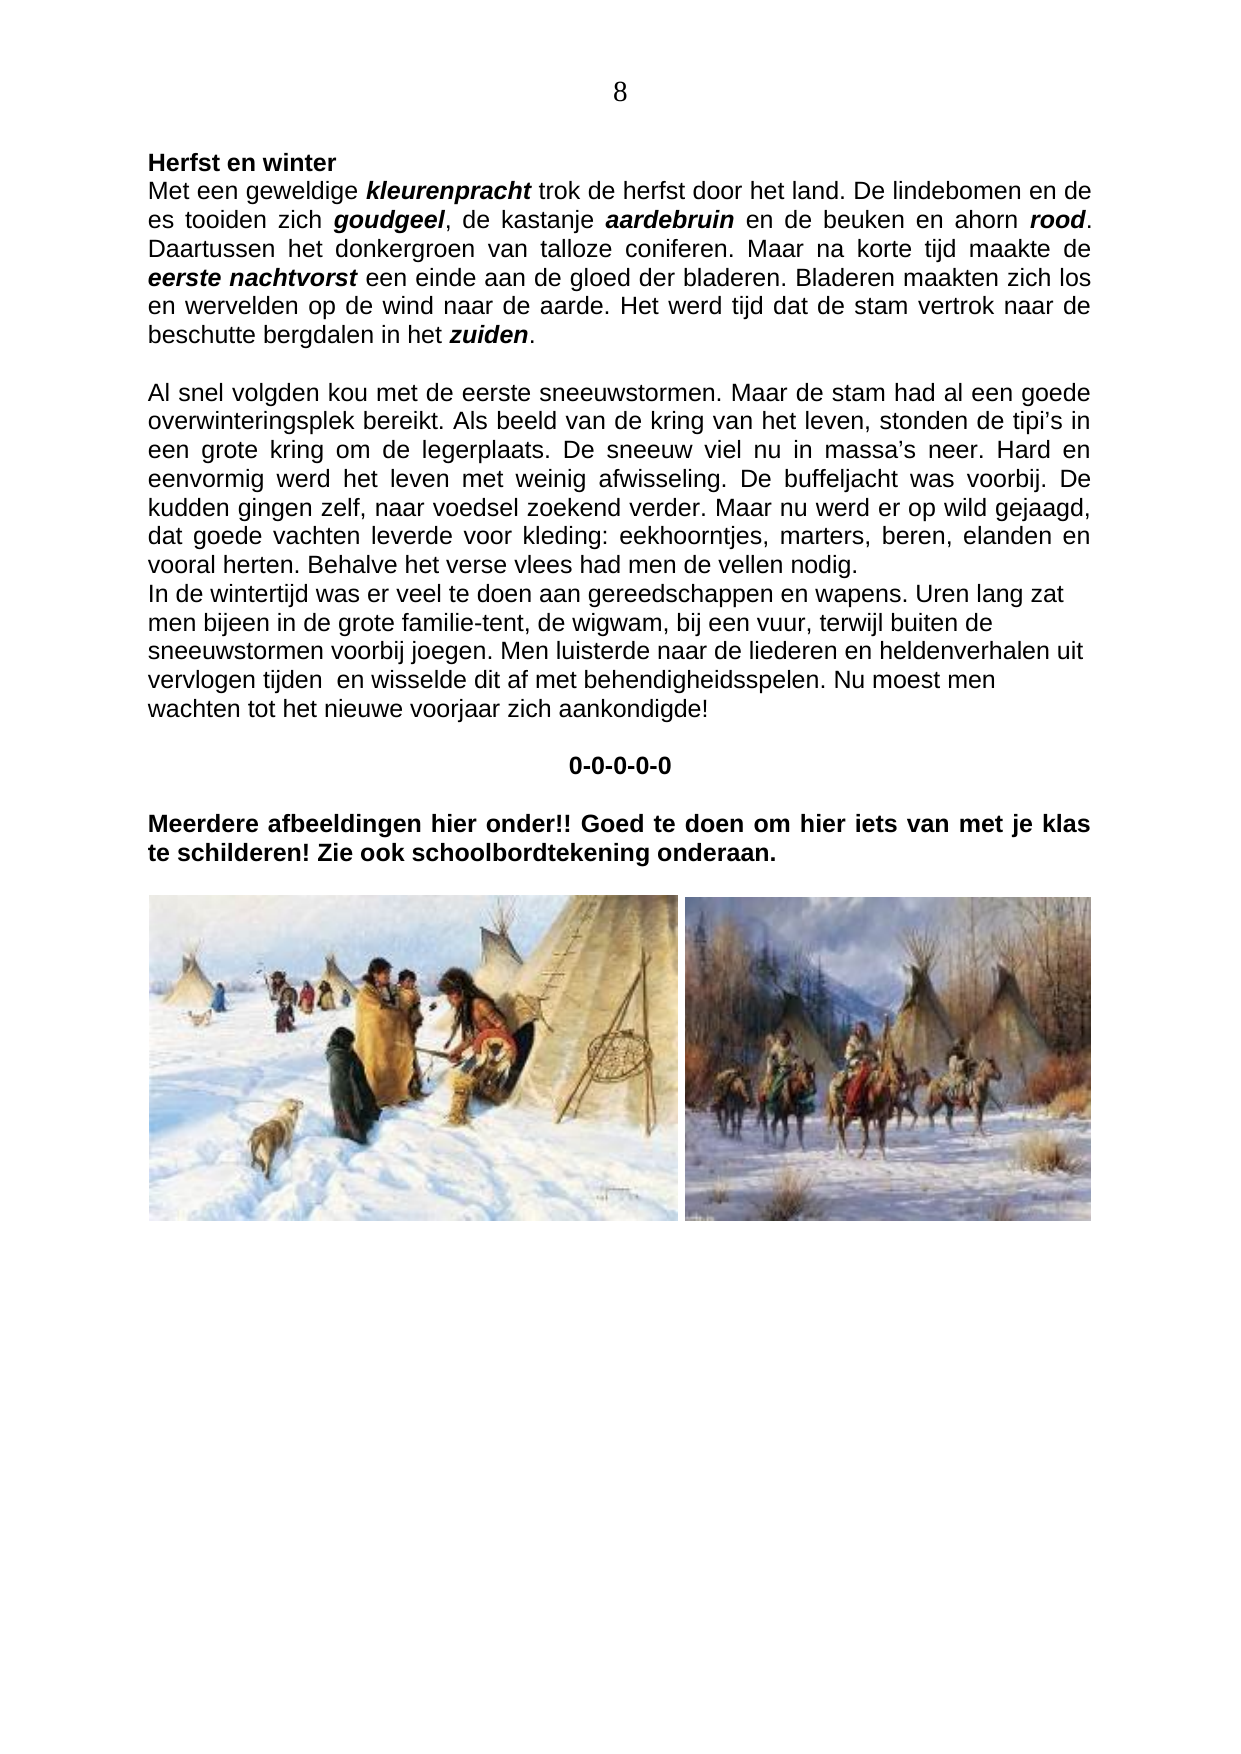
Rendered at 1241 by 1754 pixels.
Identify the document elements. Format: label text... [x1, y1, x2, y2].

text Meerdere afbeeldingen hier onder!! Goed te doen om hier iets van met je klas te schilderen! Zie ook schoolbordtekening onderaan. [148, 809, 1093, 866]
text Met een geweldige kleurenpracht trok de herfst door het land. De lindebomen en de es tooiden zich goudgeel, de kastanje aardebruin en de beuken en ahorn rood. Daartussen het donkergroen van talloze coniferen. Maar na korte tijd maakte de eerste nachtvorst een einde aan de gloed der bladeren. Bladeren maakten zich los en wervelden op de wind naar de aarde. Het werd tijd dat de stam vertrok naar de beschutte bergdalen in het zuiden. [148, 176, 1093, 349]
text In de wintertijd was er veel te doen aan gereedschappen en wapens. Uren lang zat men bijeen in de grote familie-tent, de wigwam, bij een vuur, terwijl buiten de sneeuwstormen voorbij joegen. Men luisterde naar de liederen en heldenverhalen uit vervlogen tijden en wisselde dit af met behendigheidsspelen. Nu moest men wachten tot het nieuwe voorjaar zich aankondigde! [148, 579, 1093, 723]
text 0-0-0-0-0 [148, 751, 1093, 780]
picture [149, 895, 678, 1221]
subtitle Herfst en winter [148, 148, 1093, 176]
text Al snel volgden kou met de eerste sneeuwstormen. Maar de stam had al een goede overwinteringsplek bereikt. Als beeld van de kring van het leven, stonden de tipi’s in een grote kring om de legerplaats. De sneeuw viel nu in massa’s neer. Hard en eenvormig werd het leven met weinig afwisseling. De buffeljacht was voorbij. De kudden gingen zelf, naar voedsel zoekend verder. Maar nu werd er op wild gejaagd, dat goede vachten leverde voor kleding: eekhoorntjes, marters, beren, elanden en vooral herten. Behalve het verse vlees had men de vellen nodig. [148, 378, 1093, 579]
picture [685, 897, 1091, 1221]
